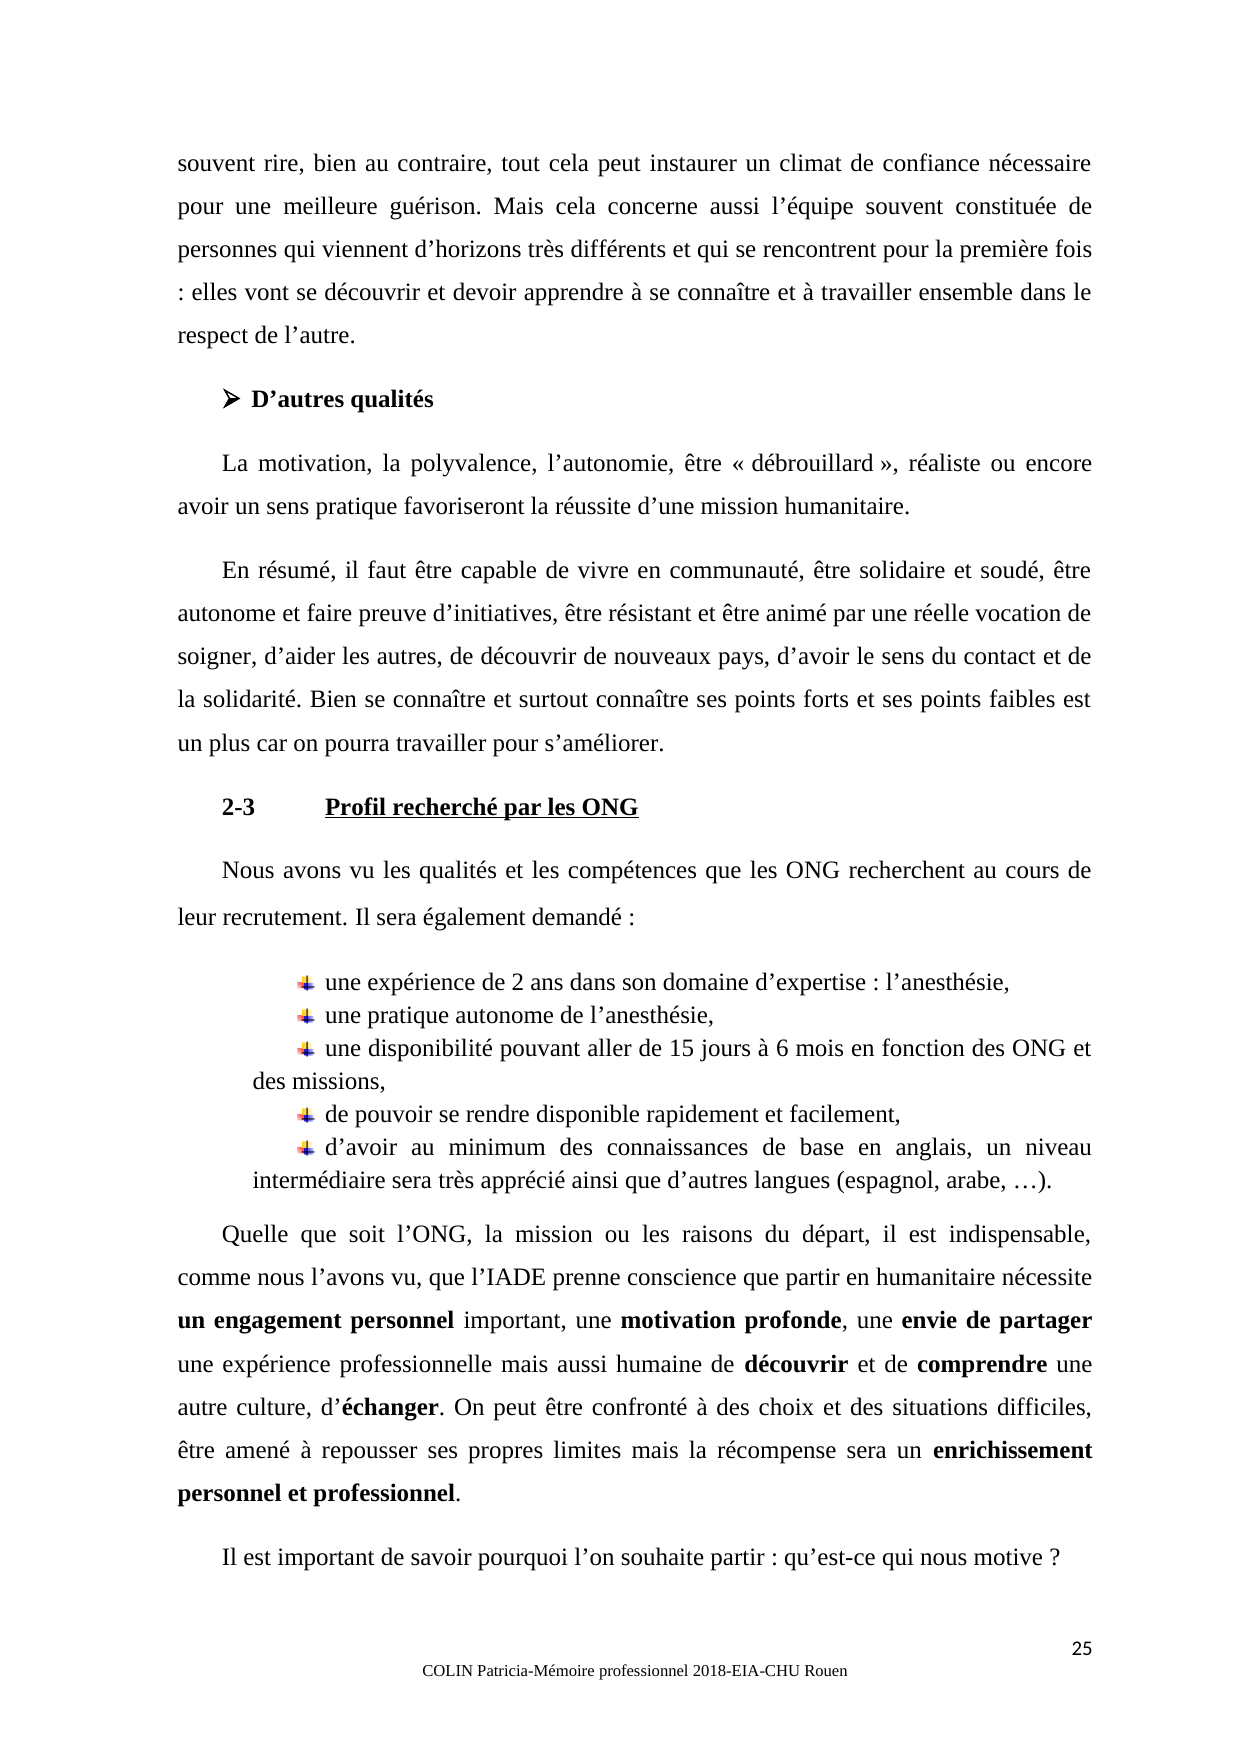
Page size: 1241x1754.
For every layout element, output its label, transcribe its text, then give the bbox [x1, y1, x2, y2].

list une expérience de 2 ans dans son domaine d’expertise : l’anesthésie, [252, 967, 1092, 996]
list D’autres qualités [177, 384, 1092, 413]
list une disponibilité pouvant aller de 15 jours à 6 mois en fonction des ONG et des missions, [252, 1033, 1092, 1095]
text Nous avons vu les qualités et les compétences que les ONG recherchent au cours de leur recrutement. Il sera également demandé : [177, 856, 1092, 931]
picture [297, 974, 315, 991]
list une pratique autonome de l’anesthésie, [252, 1000, 1092, 1029]
list de pouvoir se rendre disponible rapidement et facilement, [252, 1099, 1092, 1128]
picture [297, 1139, 315, 1156]
text La motivation, la polyvalence, l’autonomie, être « débrouillard », réaliste ou encore avoir un sens pratique favoriseront la réussite d’une mission humanitaire. [177, 448, 1092, 520]
list Profil recherché par les ONG [177, 792, 1092, 820]
text Quelle que soit l’ONG, la mission ou les raisons du départ, il est indispensable, comme nous l’avons vu, que l’IADE prenne conscience que partir en humanitaire nécessite un engagement personnel important, une motivation profonde, une envie de partager une expérience professionnelle mais aussi humaine de découvrir et de comprendre une autre culture, d’échanger. On peut être confronté à des choix et des situations difficiles, être amené à repousser ses propres limites mais la récompense sera un enrichissement personnel et professionnel. [177, 1219, 1092, 1507]
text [177, 148, 1092, 349]
text Il est important de savoir pourquoi l’on souhaite partir : qu’est-ce qui nous motive ? [177, 1542, 1092, 1571]
picture [297, 1040, 315, 1057]
picture [297, 1007, 315, 1024]
picture [297, 1106, 315, 1123]
list d’avoir au minimum des connaissances de base en anglais, un niveau intermédiaire sera très apprécié ainsi que d’autres langues (espagnol, arabe, …). [252, 1132, 1092, 1194]
text En résumé, il faut être capable de vivre en communauté, être solidaire et soudé, être autonome et faire preuve d’initiatives, être résistant et être animé par une réelle vocation de soigner, d’aider les autres, de découvrir de nouveaux pays, d’avoir le sens du contact et de la solidarité. Bien se connaître et surtout connaître ses points forts et ses points faibles est un plus car on pourra travailler pour s’améliorer. [177, 555, 1092, 756]
